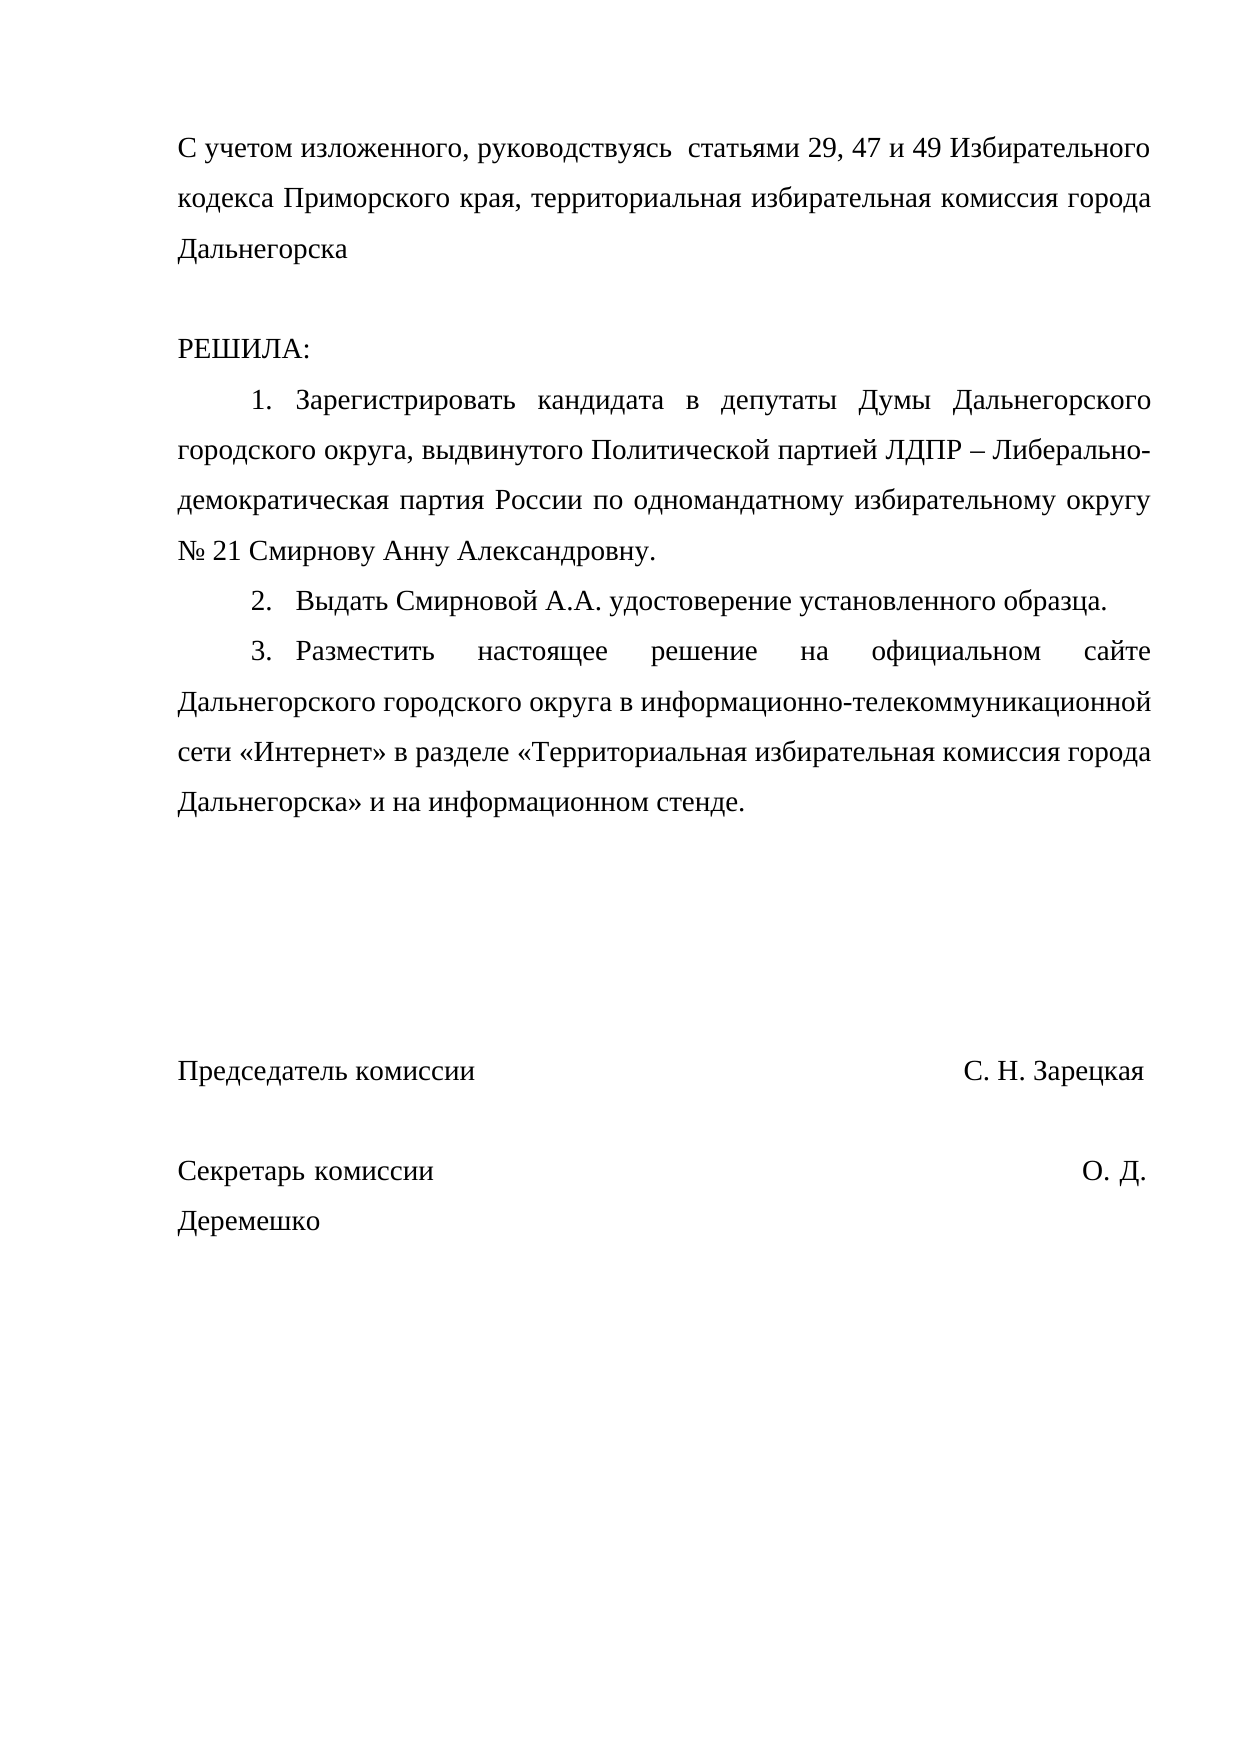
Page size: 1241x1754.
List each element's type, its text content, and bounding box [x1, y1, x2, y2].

text Секретарь комиссии О. Д. Деремешко [177, 1153, 1152, 1237]
list Разместить настоящее решение на официальном сайте Дальнегорского городского округа в информационно-телекоммуникационной сети «Интернет» в разделе «Территориальная избирательная комиссия города Дальнегорска» и на информационном стенде. [177, 633, 1152, 818]
text РЕШИЛА: [177, 331, 1152, 365]
text Председатель комиссии С. Н. Зарецкая [177, 1053, 1152, 1086]
list Выдать Смирновой А.А. удостоверение установленного образца. [177, 583, 1152, 617]
list Зарегистрировать кандидата в депутаты Думы Дальнегорского городского округа, выдвинутого Политической партией ЛДПР – Либерально-демократическая партия России по одномандатному избирательному округу № 21 Смирнову Анну Александровну. [177, 382, 1152, 566]
text С учетом изложенного, руководствуясь статьями 29, 47 и 49 Избирательного кодекса Приморского края, территориальная избирательная комиссия города Дальнегорска [177, 130, 1152, 264]
